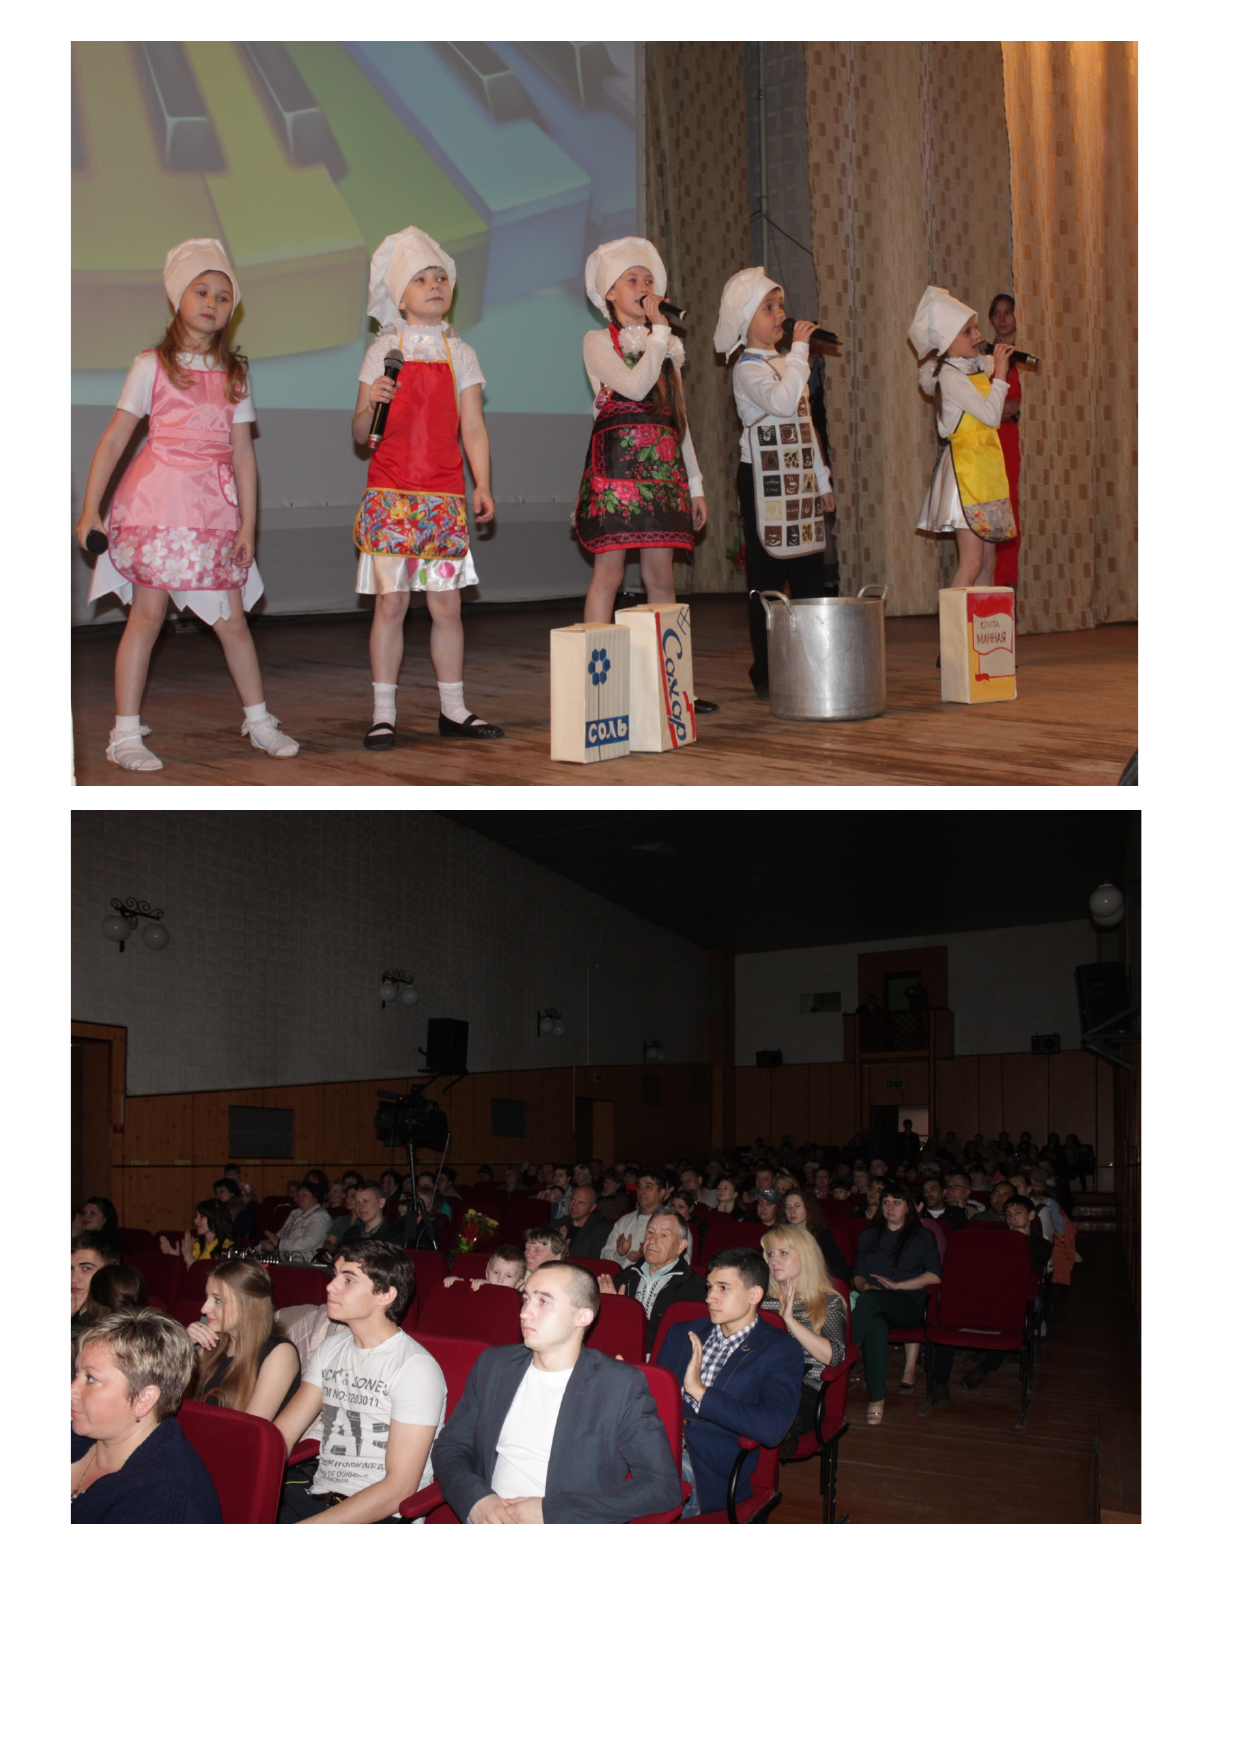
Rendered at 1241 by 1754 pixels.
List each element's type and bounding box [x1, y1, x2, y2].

picture [70, 810, 1142, 1524]
picture [70, 41, 1139, 786]
